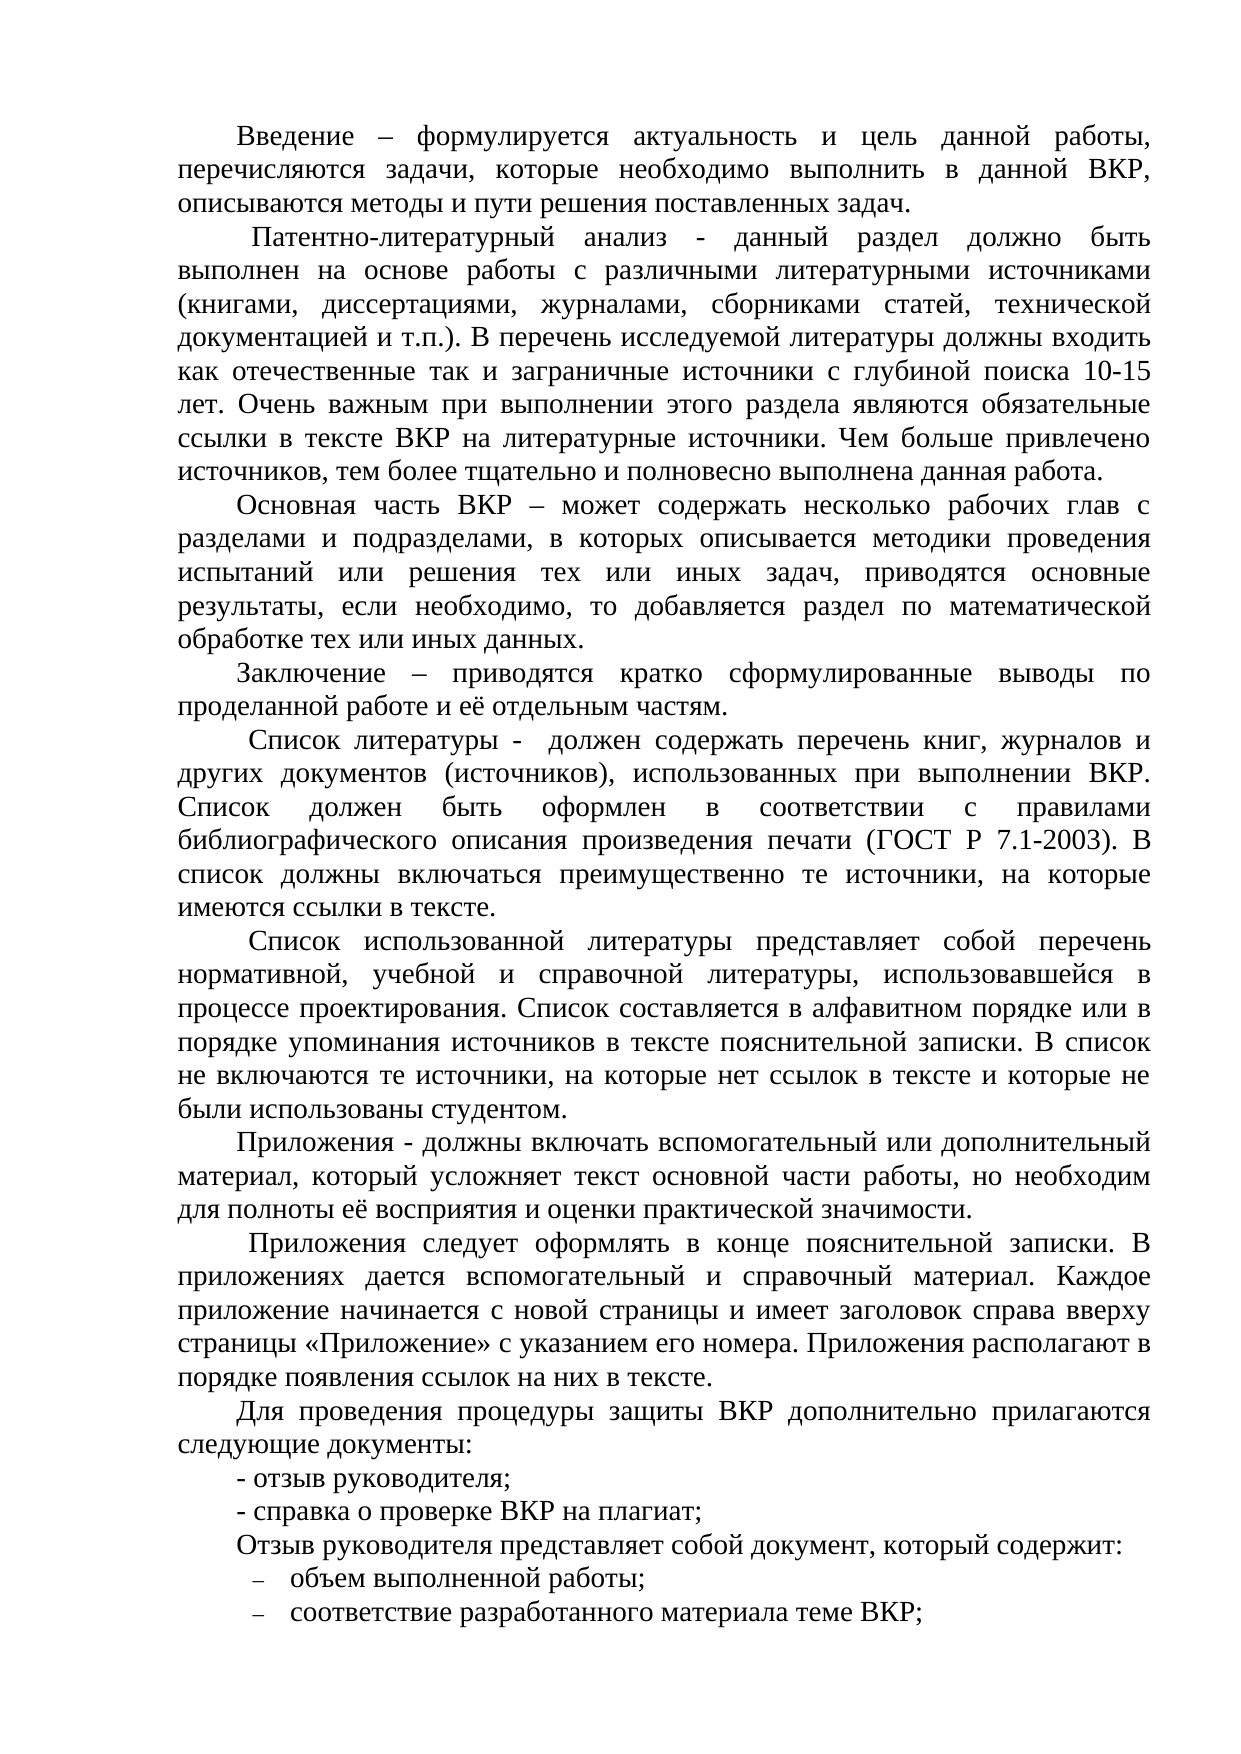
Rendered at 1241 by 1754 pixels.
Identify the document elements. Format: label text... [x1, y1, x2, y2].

text Приложения следует оформлять в конце пояснительной записки. В приложениях дается вспомогательный и справочный материал. Каждое приложение начинается с новой страницы и имеет заголовок справа вверху страницы «Приложение» с указанием его номера. Приложения располагают в порядке появления ссылок на них в тексте. [177, 1225, 1152, 1393]
list объем выполненной работы; [252, 1560, 1152, 1594]
text - справка о проверке ВКР на плагиат; [177, 1493, 1152, 1527]
text Список литературы - должен содержать перечень книг, журналов и других документов (источников), использованных при выполнении ВКР. Список должен быть оформлен в соответствии с правилами библиографического описания произведения печати (ГОСТ Р 7.1-2003). В список должны включаться преимущественно те источники, на которые имеются ссылки в тексте. [177, 722, 1152, 923]
text Введение – формулируется актуальность и цель данной работы, перечисляются задачи, которые необходимо выполнить в данной ВКР, описываются методы и пути решения поставленных задач. [177, 118, 1152, 219]
text - отзыв руководителя; [177, 1460, 1152, 1493]
text Приложения - должны включать вспомогательный или дополнительный материал, который усложняет текст основной части работы, но необходим для полноты её восприятия и оценки практической значимости. [177, 1124, 1152, 1225]
text Патентно-литературный анализ - данный раздел должно быть выполнен на основе работы с различными литературными источниками (книгами, диссертациями, журналами, сборниками статей, технической документацией и т.п.). В перечень исследуемой литературы должны входить как отечественные так и заграничные источники с глубиной поиска 10-15 лет. Очень важным при выполнении этого раздела являются обязательные ссылки в тексте ВКР на литературные источники. Чем больше привлечено источников, тем более тщательно и полновесно выполнена данная работа. [177, 219, 1152, 487]
list соответствие разработанного материала теме ВКР; [252, 1594, 1152, 1627]
text Отзыв руководителя представляет собой документ, который содержит: [177, 1527, 1152, 1560]
text Список использованной литературы представляет собой перечень нормативной, учебной и справочной литературы, использовавшейся в процессе проектирования. Список составляется в алфавитном порядке или в порядке упоминания источников в тексте пояснительной записки. В список не включаются те источники, на которые нет ссылок в тексте и которые не были использованы студентом. [177, 923, 1152, 1124]
text Для проведения процедуры защиты ВКР дополнительно прилагаются следующие документы: [177, 1393, 1152, 1460]
text Основная часть ВКР – может содержать несколько рабочих глав с разделами и подразделами, в которых описывается методики проведения испытаний или решения тех или иных задач, приводятся основные результаты, если необходимо, то добавляется раздел по математической обработке тех или иных данных. [177, 487, 1152, 655]
text Заключение – приводятся кратко сформулированные выводы по проделанной работе и её отдельным частям. [177, 655, 1152, 722]
